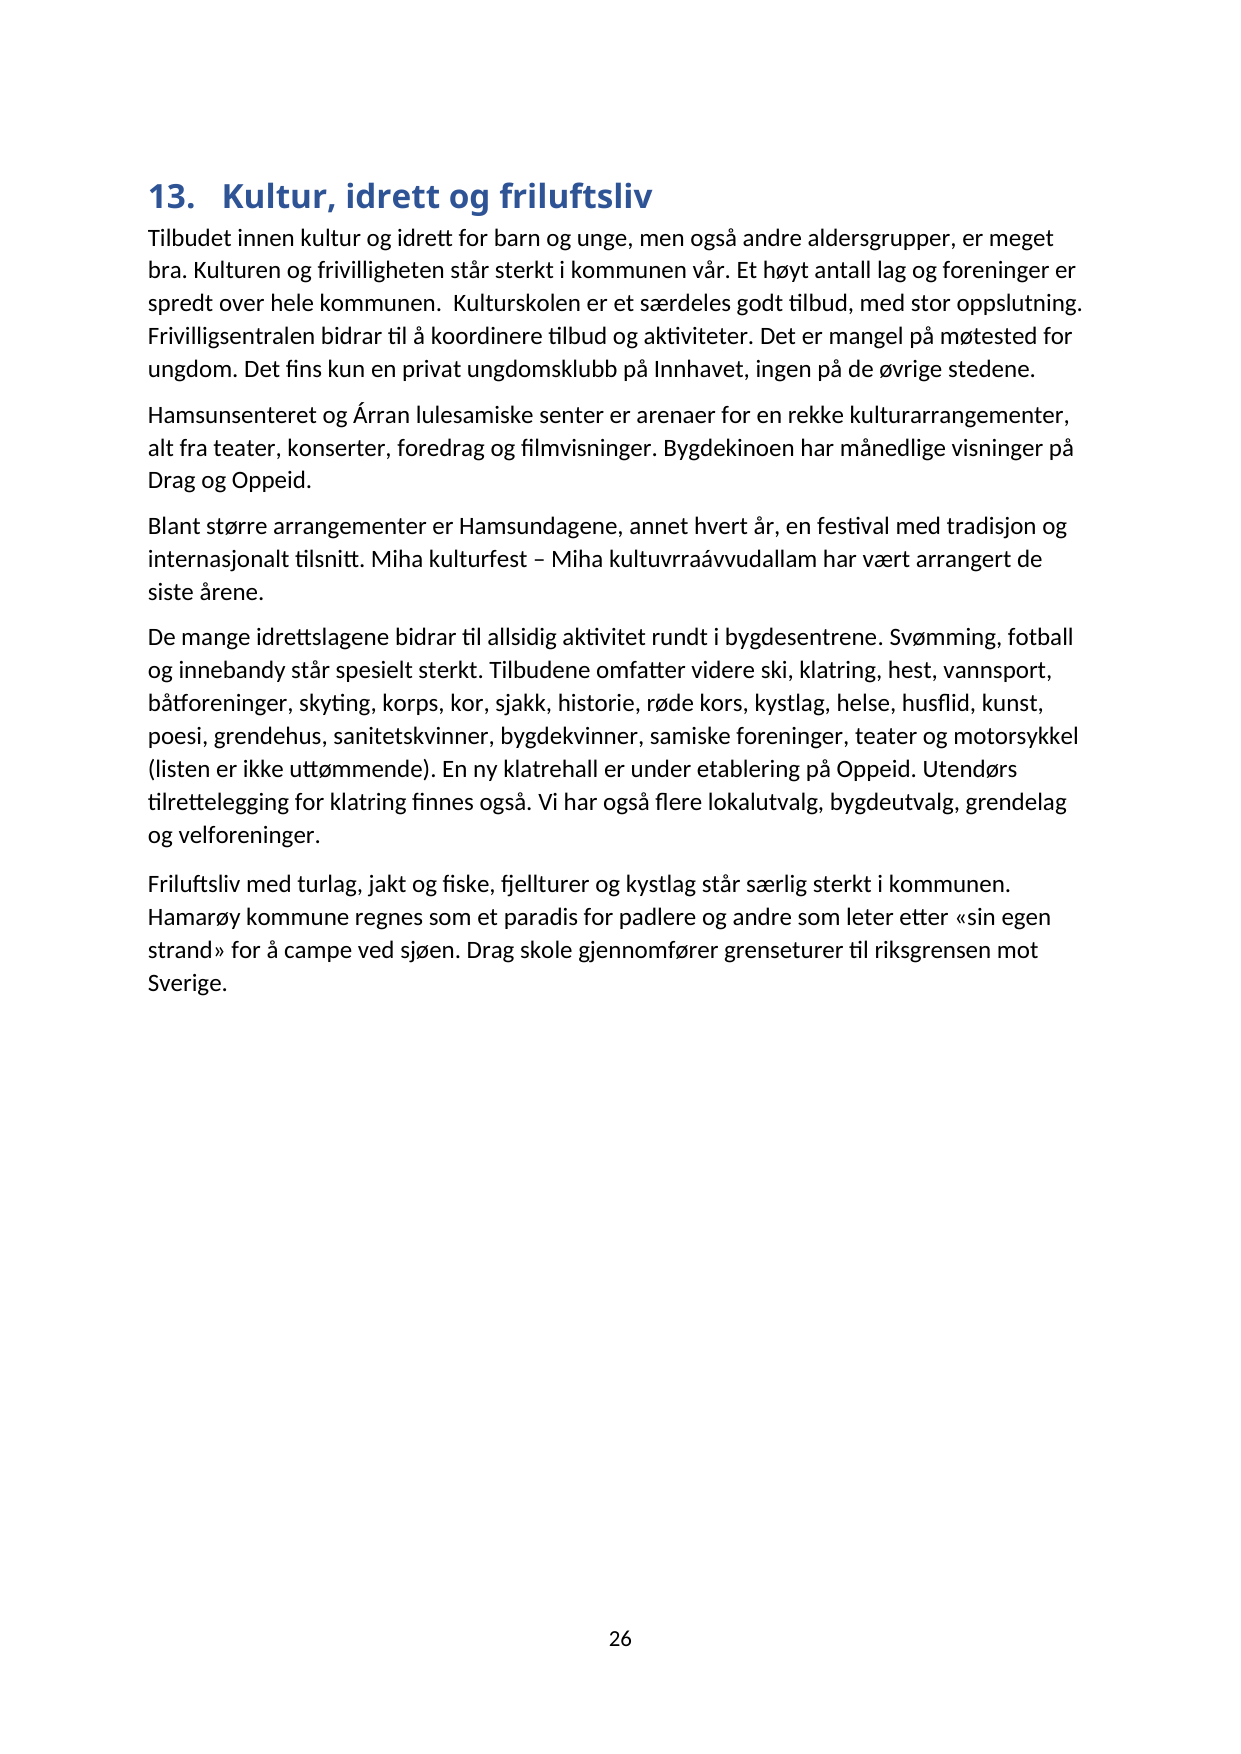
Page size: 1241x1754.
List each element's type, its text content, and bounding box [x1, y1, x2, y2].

text Friluftsliv med turlag, jakt og fiske, fjellturer og kystlag står særlig sterkt i kommunen. Hamarøy kommune regnes som et paradis for padlere og andre som leter etter «sin egen strand» for å campe ved sjøen. Drag skole gjennomfører grenseturer til riksgrensen mot Sverige. [148, 868, 1092, 998]
text Hamsunsenteret og Árran lulesamiske senter er arenaer for en rekke kulturarrangementer, alt fra teater, konserter, foredrag og filmvisninger. Bygdekinoen har månedlige visninger på Drag og Oppeid. [148, 399, 1092, 495]
text De mange idrettslagene bidrar til allsidig aktivitet rundt i bygdesentrene. Svømming, fotball og innebandy står spesielt sterkt. Tilbudene omfatter videre ski, klatring, hest, vannsport, båtforeninger, skyting, korps, kor, sjakk, historie, røde kors, kystlag, helse, husflid, kunst, poesi, grendehus, sanitetskvinner, bygdekvinner, samiske foreninger, teater og motorsykkel (listen er ikke uttømmende). En ny klatrehall er under etablering på Oppeid. Utendørs tilrettelegging for klatring finnes også. Vi har også flere lokalutvalg, bygdeutvalg, grendelag og velforeninger. [148, 621, 1092, 849]
text Blant større arrangementer er Hamsundagene, annet hvert år, en festival med tradisjon og internasjonalt tilsnitt. Miha kulturfest – Miha kultuvrraávvudallam har vært arrangert de siste årene. [148, 510, 1092, 606]
subtitle 13. Kultur, idrett og friluftsliv [148, 173, 1092, 218]
text Tilbudet innen kultur og idrett for barn og unge, men også andre aldersgrupper, er meget bra. Kulturen og frivilligheten står sterkt i kommunen vår. Et høyt antall lag og foreninger er spredt over hele kommunen. Kulturskolen er et særdeles godt tilbud, med stor oppslutning. Frivilligsentralen bidrar til å koordinere tilbud og aktiviteter. Det er mangel på møtested for ungdom. Det fins kun en privat ungdomsklubb på Innhavet, ingen på de øvrige stedene. [148, 222, 1092, 384]
